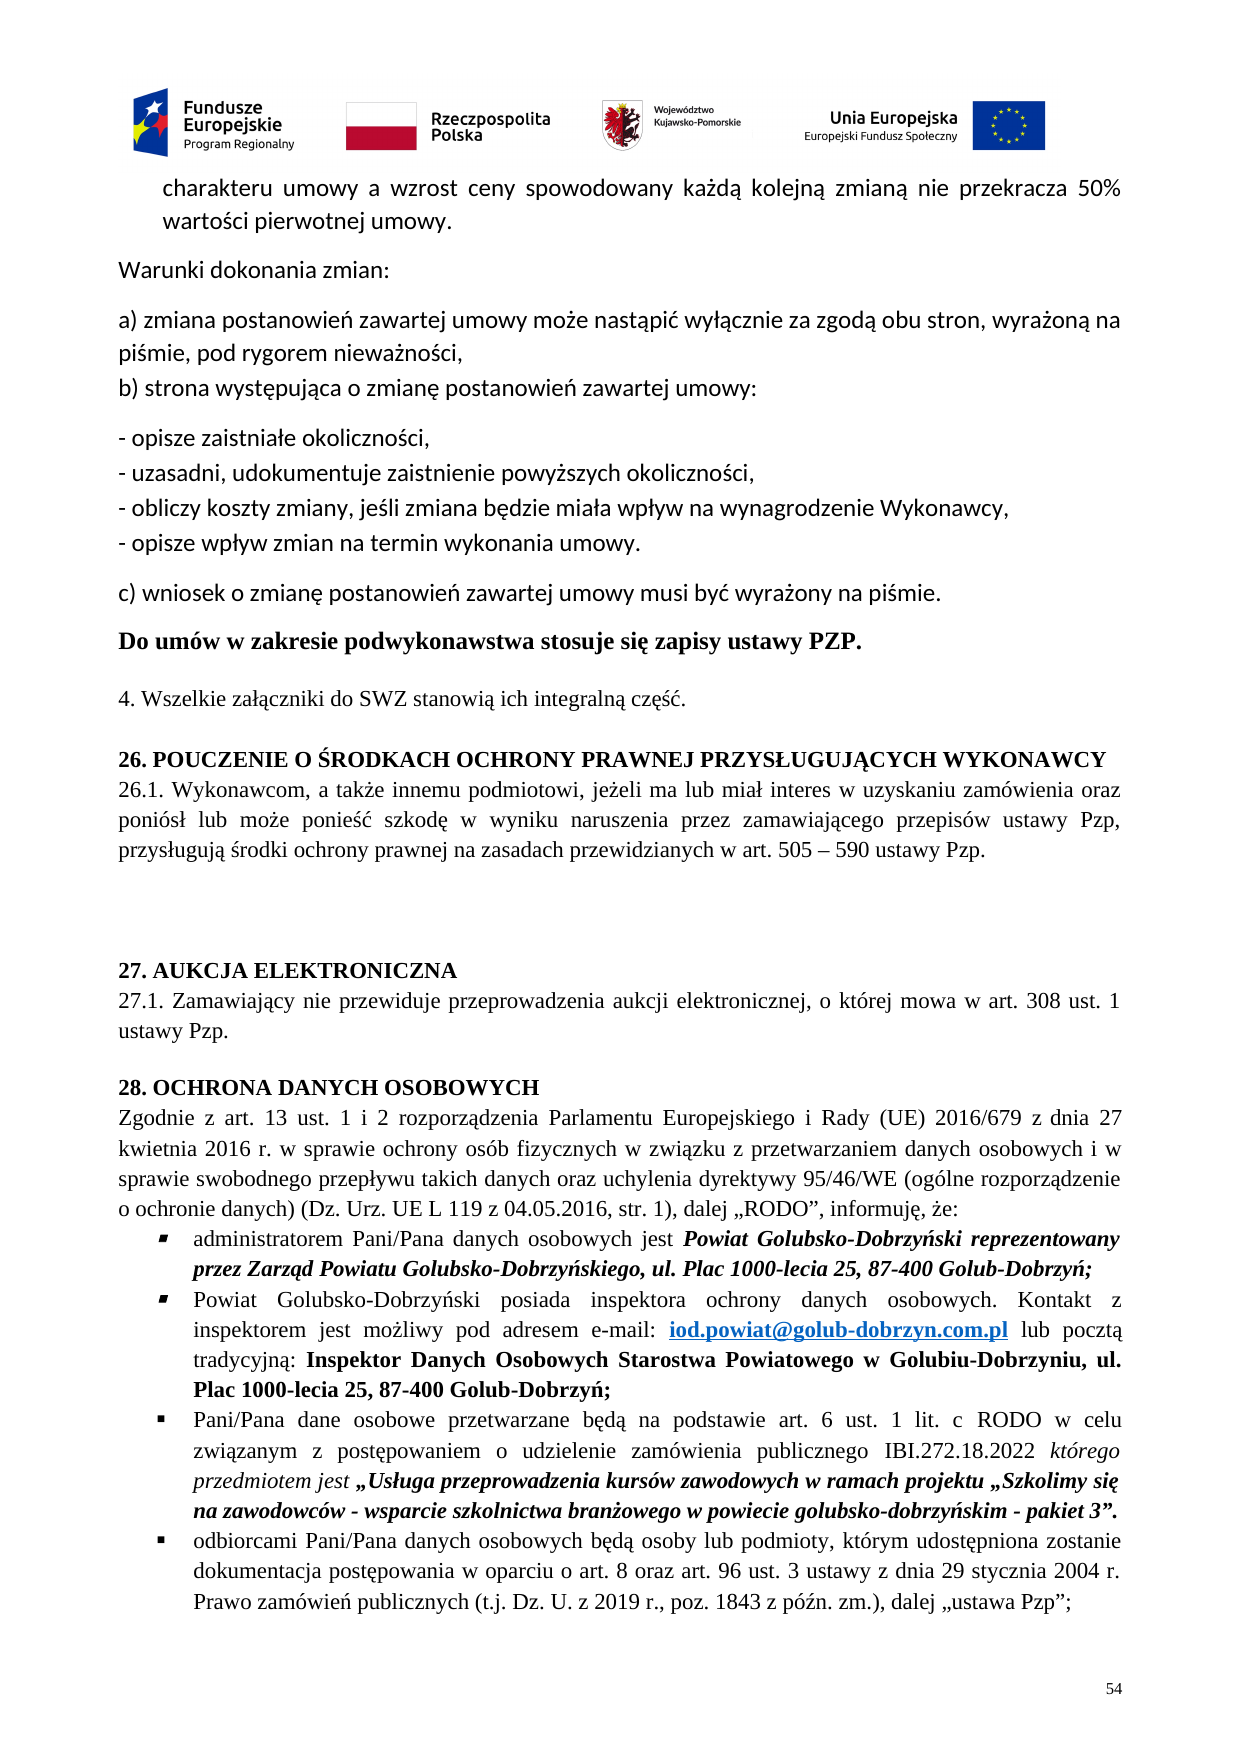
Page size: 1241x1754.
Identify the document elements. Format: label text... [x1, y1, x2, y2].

text - opisze zaistniałe okoliczności, [118, 422, 1122, 452]
picture [118, 73, 1062, 173]
text - obliczy koszty zmiany, jeśli zmiana będzie miała wpływ na wynagrodzenie Wykonawcy, [118, 492, 1122, 523]
text c) wniosek o zmianę postanowień zawartej umowy musi być wyrażony na piśmie. [118, 577, 1122, 607]
text 28. OCHRONA DANYCH OSOBOWYCH [118, 1074, 1122, 1101]
text 4. Wszelkie załączniki do SWZ stanowią ich integralną część. [118, 685, 1122, 712]
text a) zmiana postanowień zawartej umowy może nastąpić wyłącznie za zgodą obu stron, wyrażoną na piśmie, pod rygorem nieważności, [118, 304, 1122, 368]
list administratorem Pani/Pana danych osobowych jest Powiat Golubsko-Dobrzyński reprezentowany przez Zarząd Powiatu Golubsko-Dobrzyńskiego, ul. Plac 1000-lecia 25, 87-400 Golub-Dobrzyń; [156, 1225, 1122, 1282]
text - uzasadni, udokumentuje zaistnienie powyższych okoliczności, [118, 457, 1122, 487]
text Warunki dokonania zmian: [118, 255, 1122, 285]
text Zgodnie z art. 13 ust. 1 i 2 rozporządzenia Parlamentu Europejskiego i Rady (UE) 2016/679 z dnia 27 kwietnia 2016 r. w sprawie ochrony osób fizycznych w związku z przetwarzaniem danych osobowych i w sprawie swobodnego przepływu takich danych oraz uchylenia dyrektywy 95/46/WE (ogólne rozporządzenie o ochronie danych) (Dz. Urz. UE L 119 z 04.05.2016, str. 1), dalej „RODO”, informuję, że: [118, 1104, 1122, 1221]
text Do umów w zakresie podwykonawstwa stosuje się zapisy ustawy PZP. [118, 626, 1122, 655]
text 27. AUKCJA ELEKTRONICZNA [118, 957, 1122, 983]
text - opisze wpływ zmian na termin wykonania umowy. [118, 527, 1122, 558]
text 26. POUCZENIE O ŚRODKACH OCHRONY PRAWNEJ PRZYSŁUGUJĄCYCH WYKONAWCY [118, 746, 1122, 772]
list odbiorcami Pani/Pana danych osobowych będą osoby lub podmioty, którym udostępniona zostanie dokumentacja postępowania w oparciu o art. 8 oraz art. 96 ust. 3 ustawy z dnia 29 stycznia 2004 r. Prawo zamówień publicznych (t.j. Dz. U. z 2019 r., poz. 1843 z późn. zm.), dalej „ustawa Pzp”; [156, 1527, 1122, 1614]
text 27.1. Zamawiający nie przewiduje przeprowadzenia aukcji elektronicznej, o której mowa w art. 308 ust. 1 ustawy Pzp. [118, 987, 1122, 1044]
text 26.1. Wykonawcom, a także innemu podmiotowi, jeżeli ma lub miał interes w uzyskaniu zamówienia oraz poniósł lub może ponieść szkodę w wyniku naruszenia przez zamawiającego przepisów ustawy Pzp, przysługują środki ochrony prawnej na zasadach przewidzianych w art. 505 – 590 ustawy Pzp. [118, 776, 1122, 863]
list Powiat Golubsko-Dobrzyński posiada inspektora ochrony danych osobowych. Kontakt z inspektorem jest możliwy pod adresem e-mail: iod.powiat@golub-dobrzyn.com.pl lub pocztą tradycyjną: Inspektor Danych Osobowych Starostwa Powiatowego w Golubiu-Dobrzyniu, ul. Plac 1000-lecia 25, 87-400 Golub-Dobrzyń; [156, 1286, 1122, 1403]
list Pani/Pana dane osobowe przetwarzane będą na podstawie art. 6 ust. 1 lit. c RODO w celu związanym z postępowaniem o udzielenie zamówienia publicznego IBI.272.18.2022 którego przedmiotem jest „Usługa przeprowadzenia kursów zawodowych w ramach projektu „Szkolimy się na zawodowców - wsparcie szkolnictwa branżowego w powiecie golubsko-dobrzyńskim - pakiet 3”. [156, 1406, 1122, 1523]
text b) strona występująca o zmianę postanowień zawartej umowy: [118, 372, 1122, 403]
